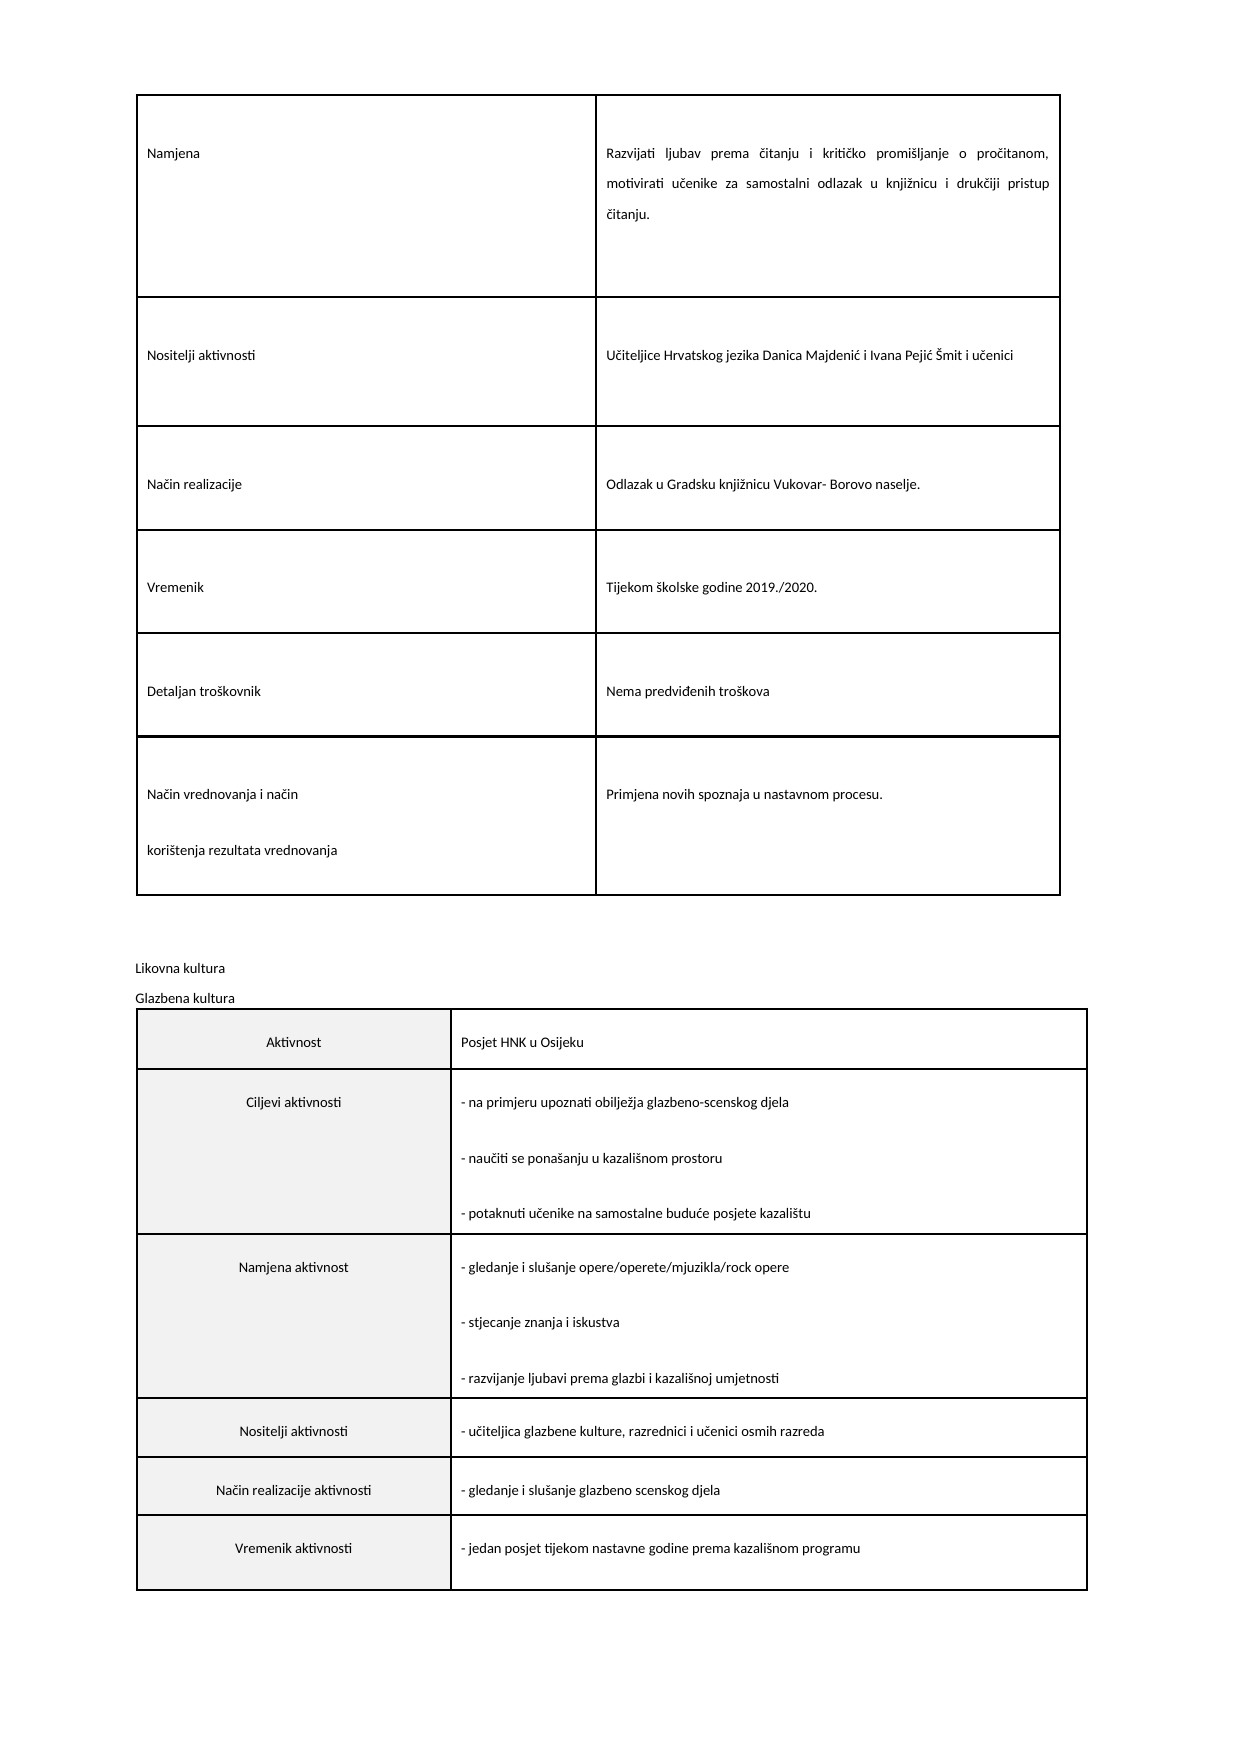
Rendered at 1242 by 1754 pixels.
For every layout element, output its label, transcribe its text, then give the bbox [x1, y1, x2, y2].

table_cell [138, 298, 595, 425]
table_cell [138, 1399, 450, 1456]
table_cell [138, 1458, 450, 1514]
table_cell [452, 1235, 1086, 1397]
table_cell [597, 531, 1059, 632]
text Glazbena kultura [135, 977, 1106, 1008]
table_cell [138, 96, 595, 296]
text Likovna kultura [135, 946, 1106, 977]
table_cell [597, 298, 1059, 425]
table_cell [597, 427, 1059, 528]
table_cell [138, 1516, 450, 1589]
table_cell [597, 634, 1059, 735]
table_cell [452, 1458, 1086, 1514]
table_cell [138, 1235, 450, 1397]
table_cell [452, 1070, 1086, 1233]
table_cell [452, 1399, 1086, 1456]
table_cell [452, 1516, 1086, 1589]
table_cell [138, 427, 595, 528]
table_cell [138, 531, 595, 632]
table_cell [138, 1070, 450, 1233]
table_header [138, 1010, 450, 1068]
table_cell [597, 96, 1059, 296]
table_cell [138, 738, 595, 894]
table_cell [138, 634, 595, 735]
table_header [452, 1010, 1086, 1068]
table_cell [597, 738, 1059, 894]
